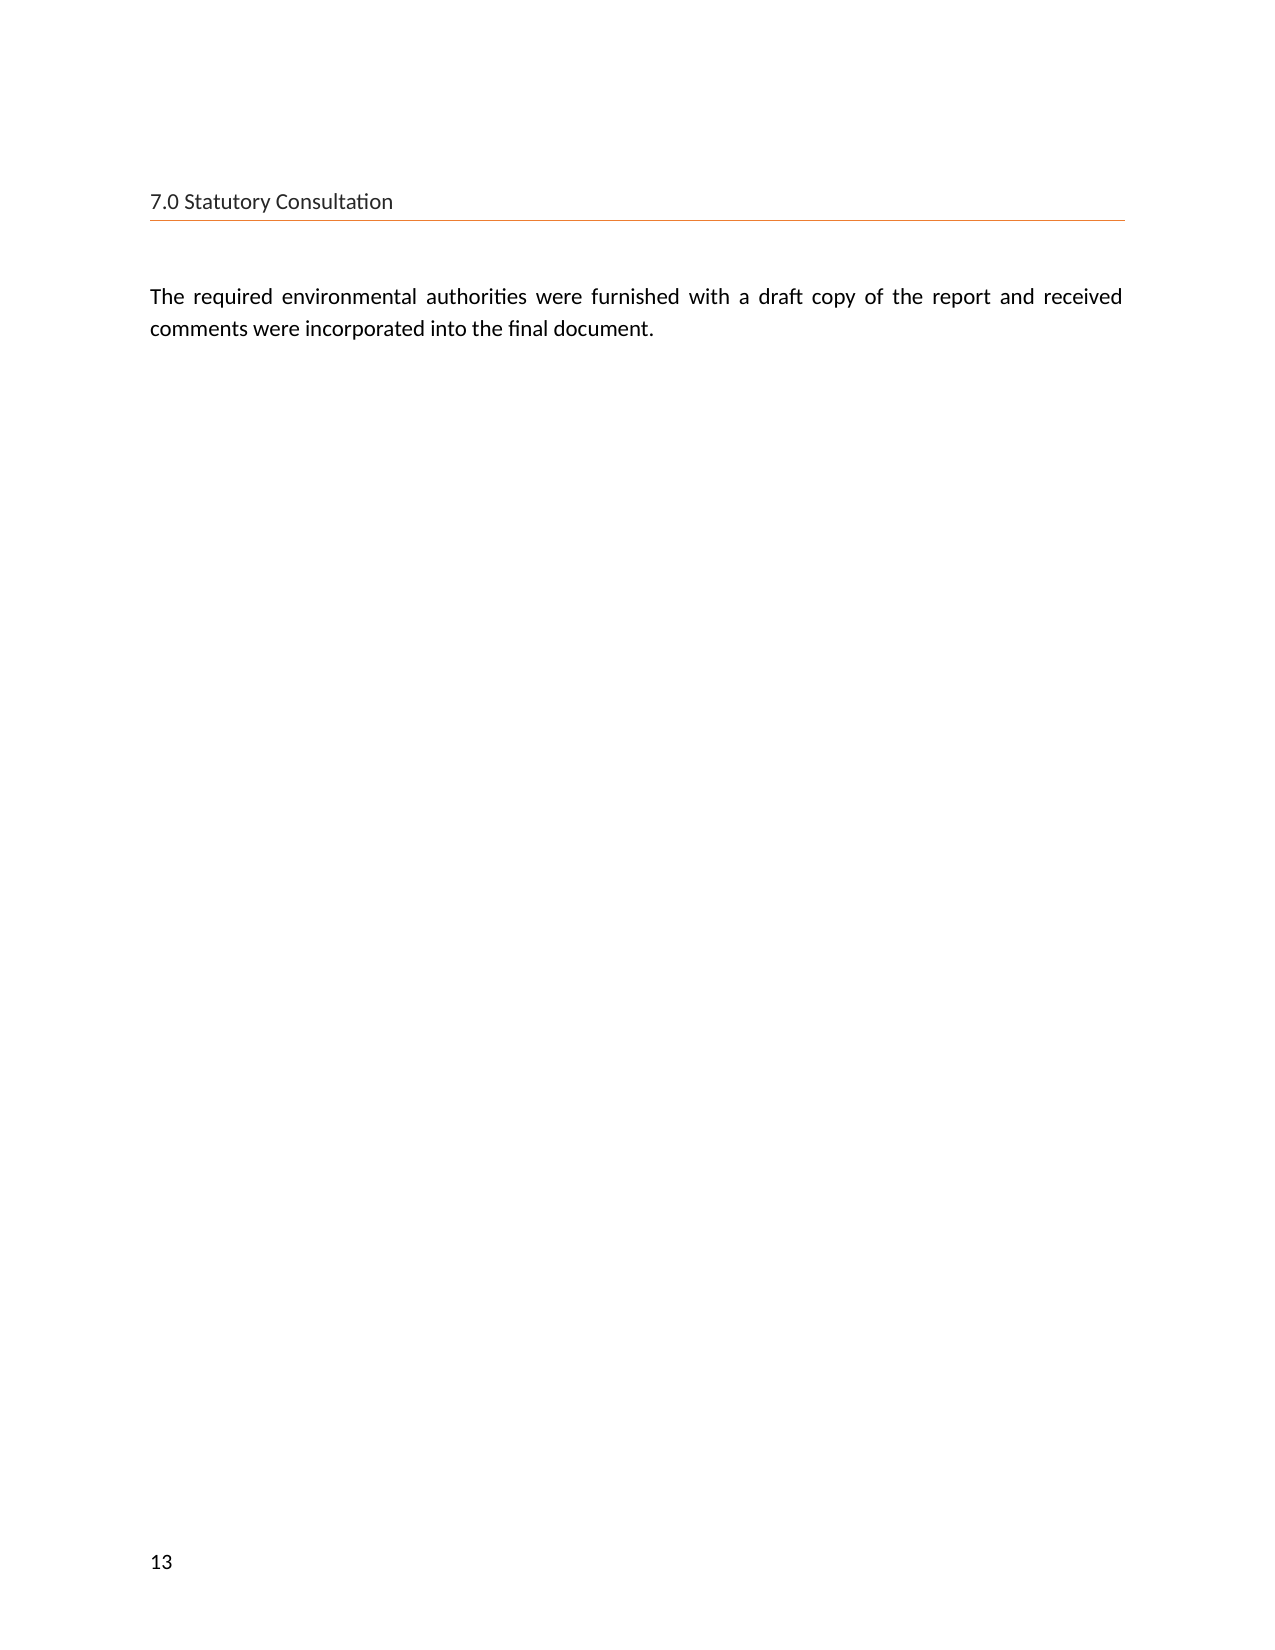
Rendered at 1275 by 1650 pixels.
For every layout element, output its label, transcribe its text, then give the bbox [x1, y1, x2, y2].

subtitle 7.0 Statutory Consultation [150, 187, 1125, 220]
text The required environmental authorities were furnished with a draft copy of the report and received comments were incorporated into the final document. [150, 282, 1125, 342]
